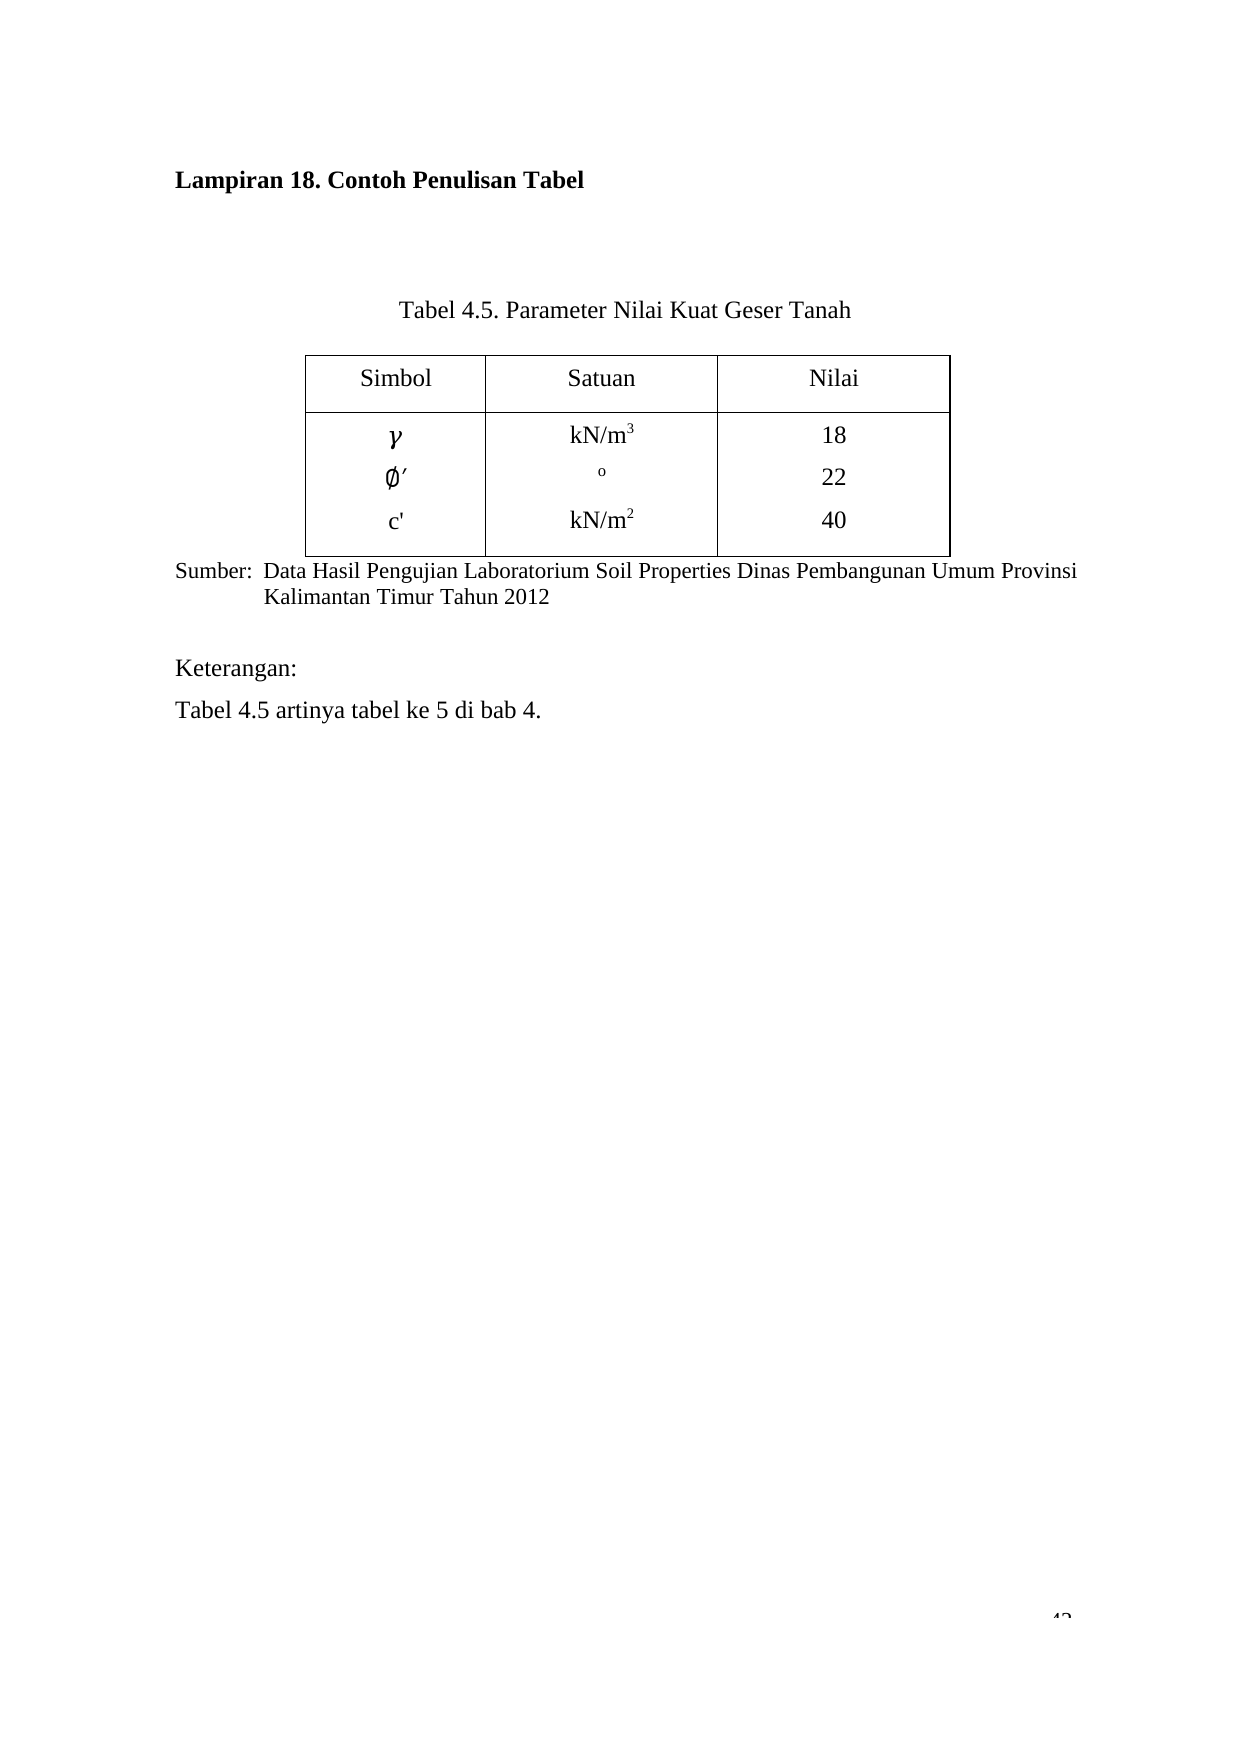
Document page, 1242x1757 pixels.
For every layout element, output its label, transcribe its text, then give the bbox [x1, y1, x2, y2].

table_cell kN/m2 [486, 499, 717, 556]
table_cell 22 [718, 455, 949, 499]
table_header Simbol [306, 356, 485, 412]
table_cell 𝛾 [306, 413, 485, 454]
table_cell kN/m3 [486, 413, 717, 454]
text Sumber: Data Hasil Pengujian Laboratorium Soil Properties Dinas Pembangunan Umum Provinsi Kalimantan Timur Tahun 2012 [175, 557, 1178, 609]
table_cell 40 [718, 499, 949, 556]
table_cell ∅′ [306, 455, 485, 499]
table_cell c' [306, 499, 485, 556]
table_cell o [486, 455, 717, 499]
text Keterangan: [175, 653, 1185, 681]
text Tabel 4.5. Parameter Nilai Kuat Geser Tanah [398, 295, 1185, 323]
table_header Satuan [486, 356, 717, 412]
table_cell 18 [718, 413, 949, 454]
text Tabel 4.5 artinya tabel ke 5 di bab 4. [175, 696, 1185, 724]
text Lampiran 18. Contoh Penulisan Tabel [175, 166, 1185, 194]
table_header Nilai [718, 356, 949, 412]
